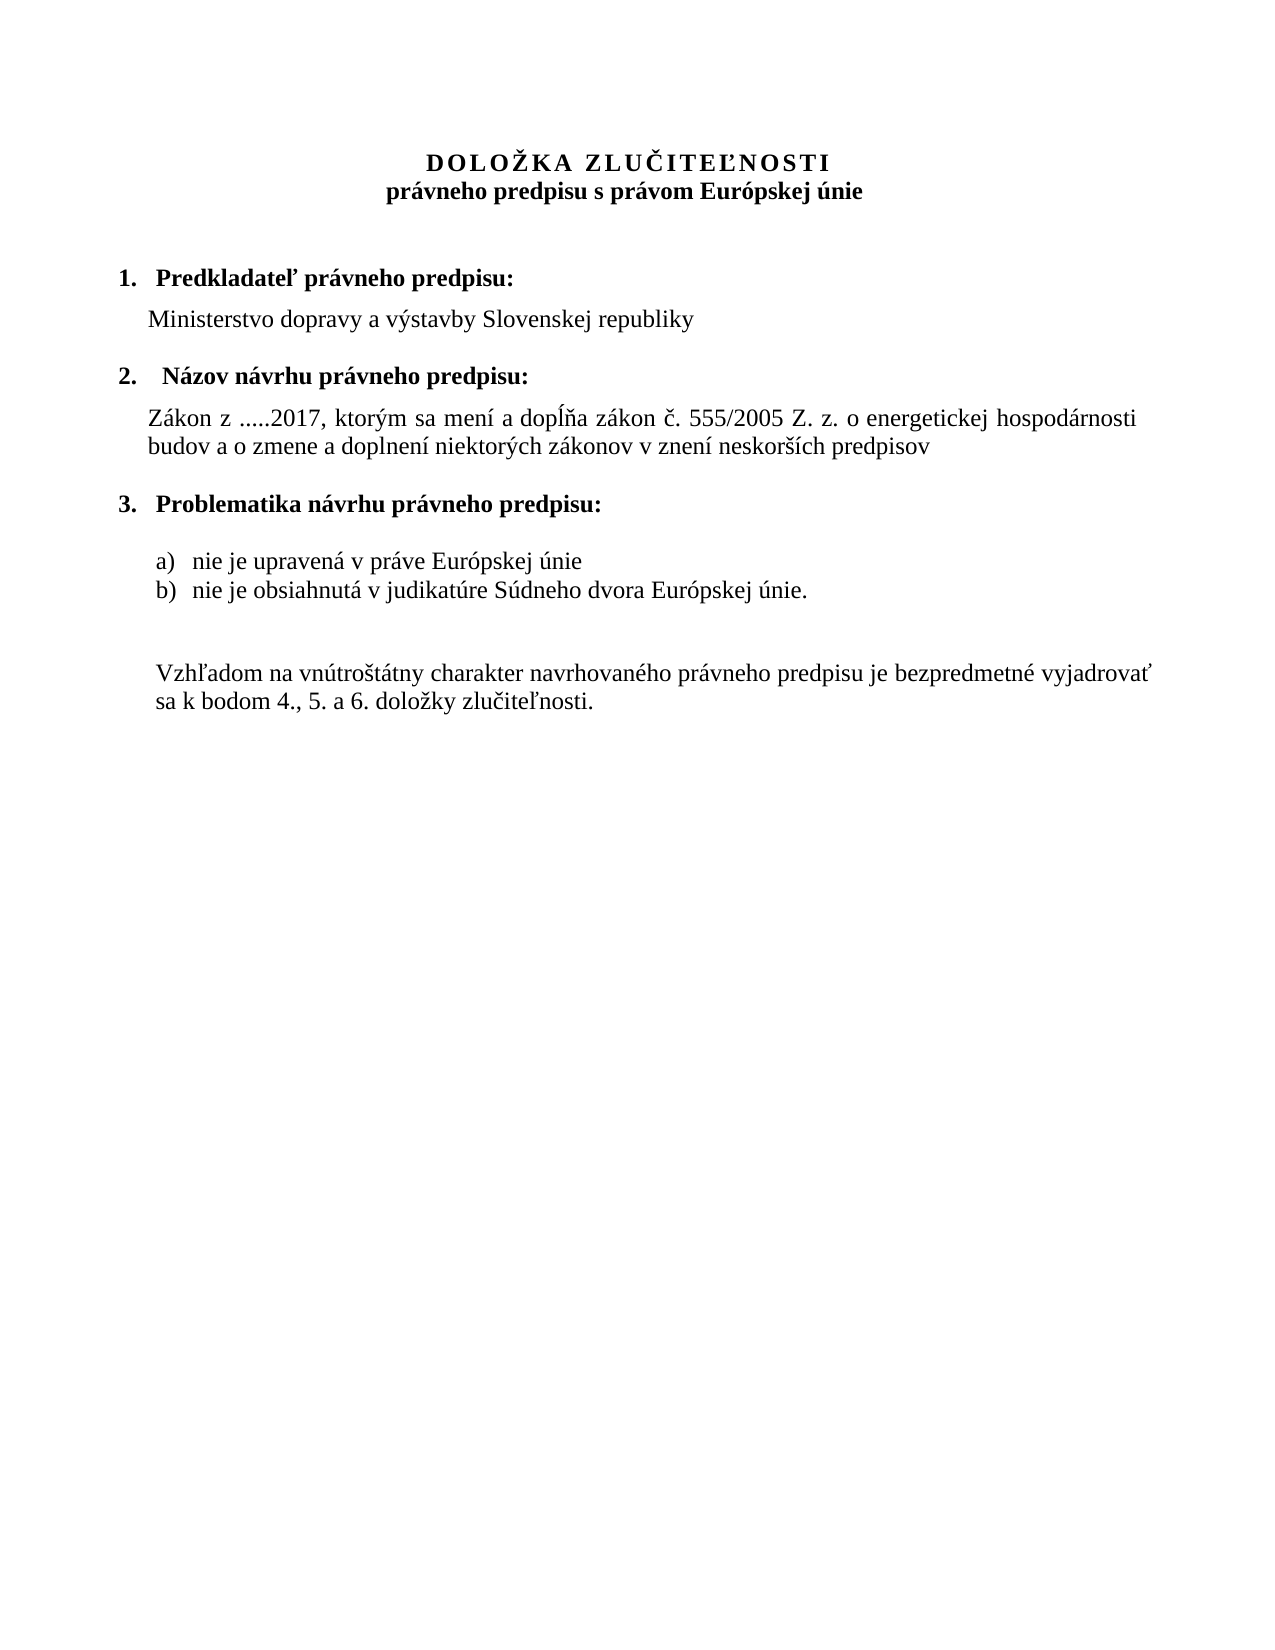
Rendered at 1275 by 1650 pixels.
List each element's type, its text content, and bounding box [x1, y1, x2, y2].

text Ministerstvo dopravy a výstavby Slovenskej republiky [118, 304, 1137, 333]
text Zákon z .....2017, ktorým sa mení a dopĺňa zákon č. 555/2005 Z. z. o energetickej hospodárnosti budov a o zmene a doplnení niektorých zákonov v znení neskorších predpisov [148, 403, 1137, 460]
list Predkladateľ právneho predpisu: [118, 263, 1137, 291]
text b) nie je obsiahnutá v judikatúre Súdneho dvora Európskej únie. [156, 575, 1137, 604]
text právneho predpisu s právom Európskej únie [118, 176, 1137, 205]
text Vzhľadom na vnútroštátny charakter navrhovaného právneho predpisu je bezpredmetné vyjadrovať sa k bodom 4., 5. a 6. doložky zlučiteľnosti. [155, 658, 1152, 715]
text 2. Názov návrhu právneho predpisu: [118, 361, 1137, 390]
text Doložka zlučiteľnosti [118, 148, 1137, 176]
text 3. Problematika návrhu právneho predpisu: [118, 489, 1137, 518]
text a) nie je upravená v práve Európskej únie [156, 546, 1137, 575]
